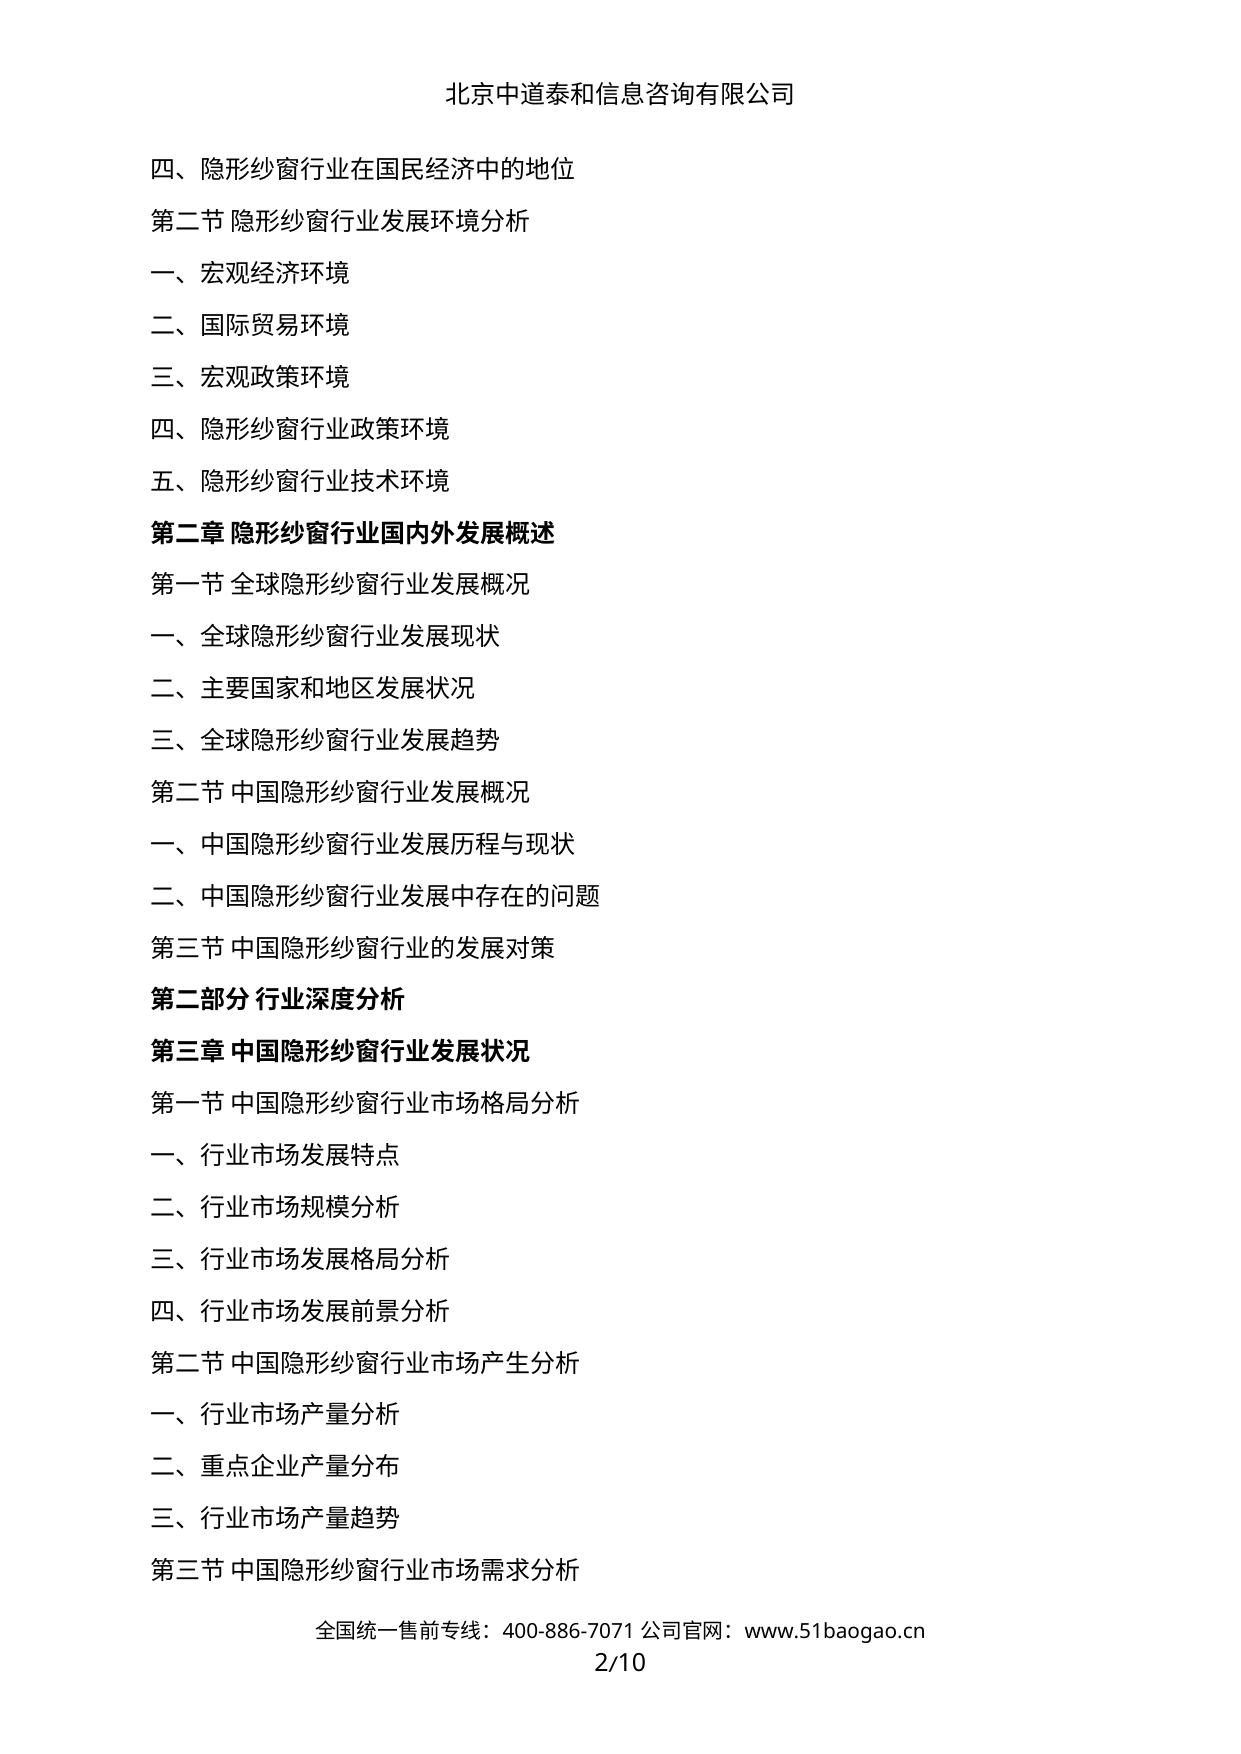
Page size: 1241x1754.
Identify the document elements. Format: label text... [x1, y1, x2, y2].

text 二、主要国家和地区发展状况 [150, 669, 1090, 705]
text 一、全球隐形纱窗行业发展现状 [150, 617, 1090, 653]
text 第一节 中国隐形纱窗行业市场格局分析 [150, 1084, 1090, 1120]
text 四、行业市场发展前景分析 [150, 1291, 1090, 1327]
text 第三节 中国隐形纱窗行业的发展对策 [150, 928, 1090, 964]
text 三、行业市场发展格局分析 [150, 1239, 1090, 1276]
text 第二节 中国隐形纱窗行业市场产生分析 [150, 1343, 1090, 1379]
text 第一节 全球隐形纱窗行业发展概况 [150, 565, 1090, 601]
text 一、宏观经济环境 [150, 254, 1090, 290]
text 第二部分 行业深度分析 [150, 980, 1090, 1016]
text 二、重点企业产量分布 [150, 1447, 1090, 1483]
text 二、国际贸易环境 [150, 306, 1090, 342]
text 二、中国隐形纱窗行业发展中存在的问题 [150, 876, 1090, 912]
text 一、行业市场发展特点 [150, 1136, 1090, 1172]
text 二、行业市场规模分析 [150, 1187, 1090, 1224]
text 三、全球隐形纱窗行业发展趋势 [150, 721, 1090, 757]
text 四、隐形纱窗行业在国民经济中的地位 [150, 150, 1090, 186]
text 第二节 中国隐形纱窗行业发展概况 [150, 772, 1090, 809]
text 三、宏观政策环境 [150, 357, 1090, 394]
text 五、隐形纱窗行业技术环境 [150, 461, 1090, 497]
text 第三节 中国隐形纱窗行业市场需求分析 [150, 1551, 1090, 1587]
text 第二章 隐形纱窗行业国内外发展概述 [150, 513, 1090, 549]
text 第三章 中国隐形纱窗行业发展状况 [150, 1032, 1090, 1068]
text 四、隐形纱窗行业政策环境 [150, 409, 1090, 446]
text 第二节 隐形纱窗行业发展环境分析 [150, 202, 1090, 238]
text 三、行业市场产量趋势 [150, 1499, 1090, 1535]
text 一、行业市场产量分析 [150, 1395, 1090, 1431]
text 一、中国隐形纱窗行业发展历程与现状 [150, 824, 1090, 861]
